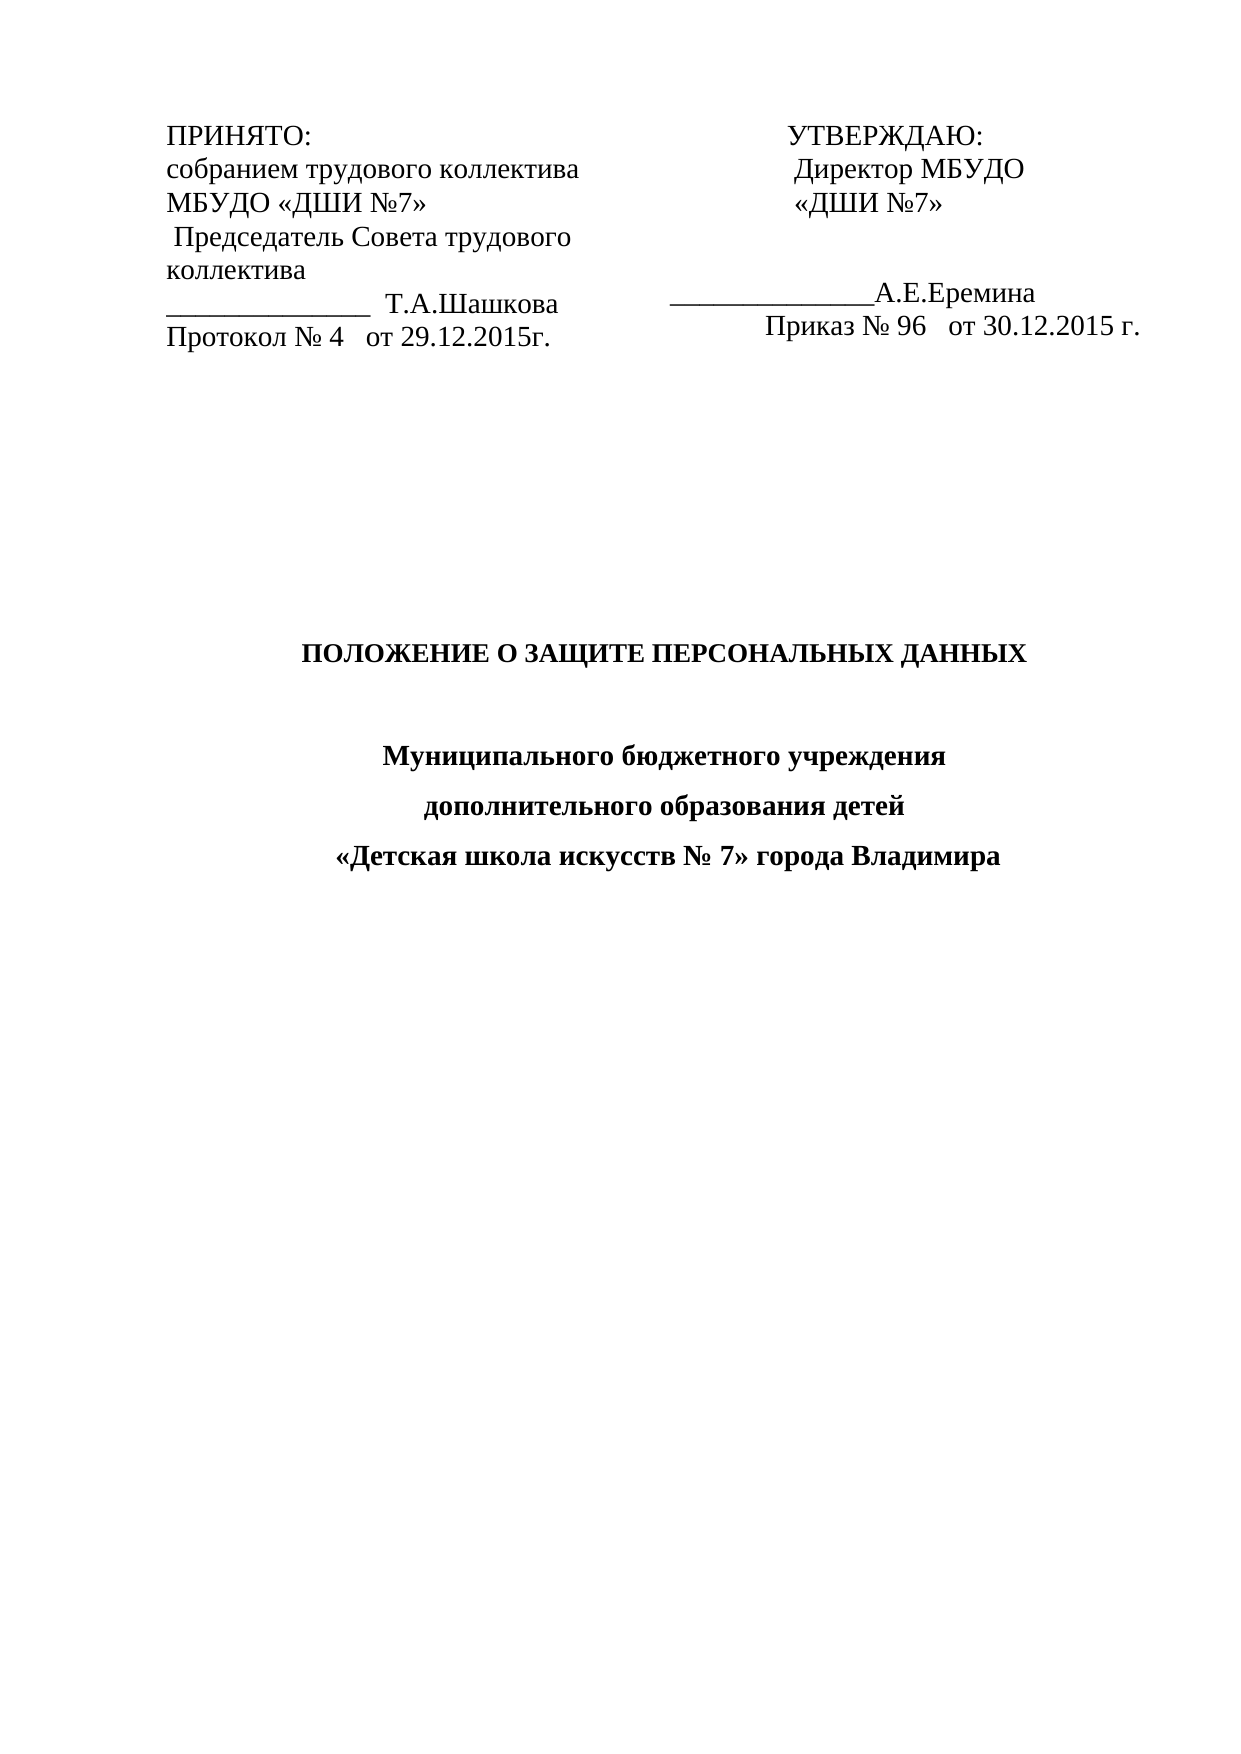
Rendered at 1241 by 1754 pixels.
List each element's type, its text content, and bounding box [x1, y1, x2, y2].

table_header ПРИНЯТО: собранием трудового коллектива МБУДО «ДШИ №7» Председатель Совета трудового коллектива ______________ Т.А.Шашкова Протокол № 4 от 29.12.2015г. [155, 118, 659, 386]
text Муниципального бюджетного учреждения [177, 738, 1152, 771]
text «Детская школа искусств № 7» города Владимира [177, 838, 1152, 872]
text ПОЛОЖЕНИЕ О ЗАЩИТЕ ПЕРСОНАЛЬНЫХ ДАННЫХ [177, 637, 1152, 669]
table_header УТВЕРЖДАЮ: Директор МБУДО «ДШИ №7» ______________А.Е.Еремина Приказ № 96 от 30.12.2015 г. [659, 118, 1163, 386]
text дополнительного образования детей [177, 788, 1152, 822]
